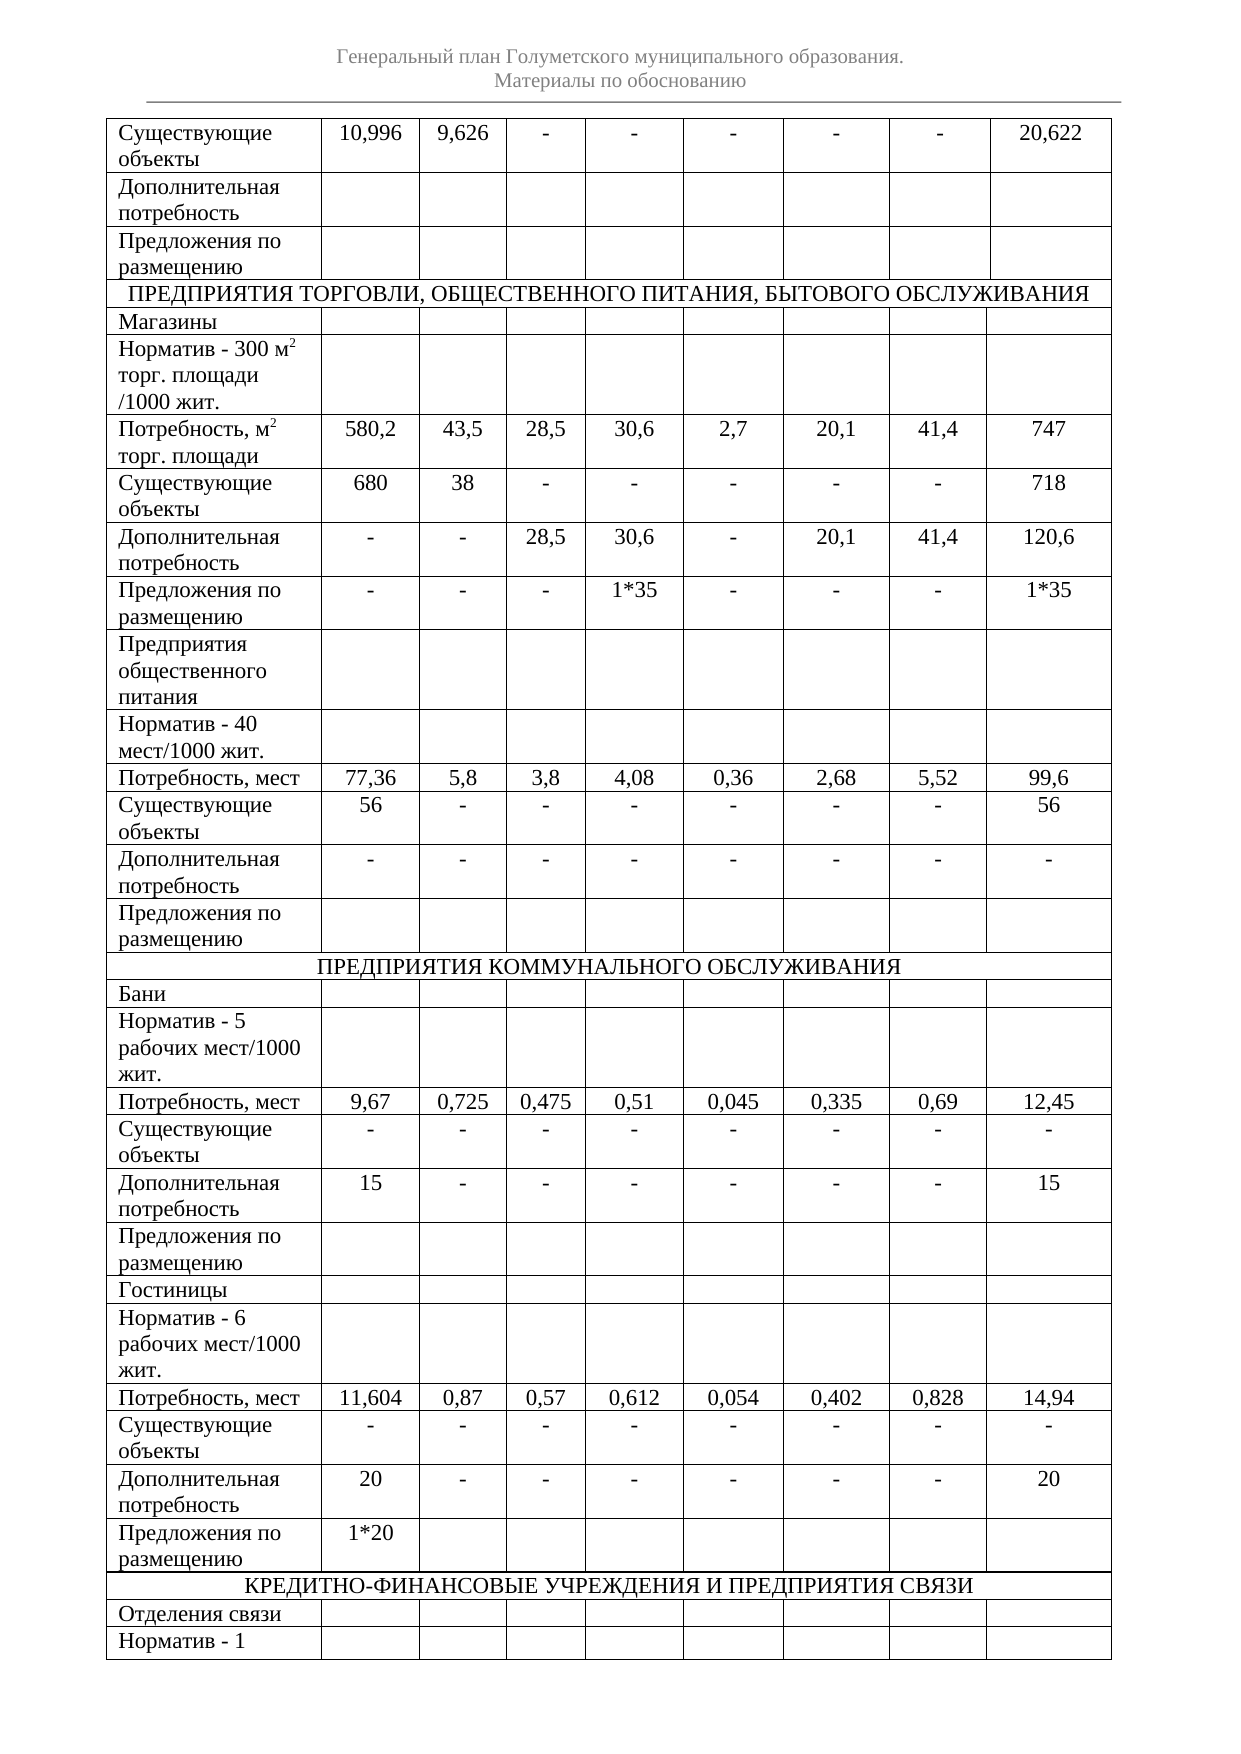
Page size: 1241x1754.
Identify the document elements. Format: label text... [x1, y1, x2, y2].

table_cell [890, 1276, 986, 1303]
table_cell - [420, 792, 506, 844]
table_cell [322, 980, 419, 1007]
table_cell - [586, 1411, 683, 1464]
table_cell [684, 980, 783, 1007]
table_cell [420, 630, 506, 709]
table_cell ПРЕДПРИЯТИЯ КОММУНАЛЬНОГО ОБСЛУЖИВАНИЯ [107, 953, 1111, 979]
table_cell - [684, 792, 783, 844]
table_cell - [507, 469, 585, 522]
table_cell [987, 630, 1111, 709]
table_cell [784, 1627, 889, 1659]
table_cell [684, 899, 783, 952]
table_cell [420, 1223, 506, 1275]
table_cell [507, 710, 585, 763]
table_cell [586, 710, 683, 763]
table_cell 0,045 [684, 1088, 783, 1114]
table_cell - [890, 1115, 986, 1168]
table_cell [890, 227, 990, 279]
table_cell - [507, 1465, 585, 1518]
table_cell [987, 1600, 1111, 1626]
table_cell [586, 1008, 683, 1087]
table_cell [507, 1223, 585, 1275]
table_cell Потребность, мест [107, 1384, 321, 1410]
table_cell Предложения по размещению [107, 227, 321, 279]
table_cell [107, 1627, 321, 1659]
table_cell [507, 980, 585, 1007]
table_cell - [586, 119, 683, 172]
table_cell Существующие объекты [107, 792, 321, 844]
table_cell - [890, 845, 986, 898]
table_cell [586, 1600, 683, 1626]
table_cell [420, 173, 506, 226]
table_cell [987, 1304, 1111, 1383]
table_cell [420, 1600, 506, 1626]
table_cell - [684, 577, 783, 629]
table_cell - [784, 1465, 889, 1518]
table_cell - [507, 1169, 585, 1222]
table_cell - [586, 845, 683, 898]
table_cell - [322, 523, 419, 576]
table_cell [890, 1008, 986, 1087]
table_cell 10,996 [322, 119, 419, 172]
table_cell Дополнительная потребность [107, 173, 321, 226]
table_cell [420, 1008, 506, 1087]
table_cell 9,67 [322, 1088, 419, 1114]
table_cell - [420, 577, 506, 629]
table_cell [420, 308, 506, 334]
table_cell Норматив - 6 рабочих мест/1000 жит. [107, 1304, 321, 1383]
table_cell 0,054 [684, 1384, 783, 1410]
table_cell [987, 710, 1111, 763]
table_cell 4,08 [586, 764, 683, 791]
table_cell [684, 1304, 783, 1383]
table_cell 0,57 [507, 1384, 585, 1410]
table_cell - [507, 1411, 585, 1464]
table_cell [507, 1519, 585, 1571]
table_cell - [784, 845, 889, 898]
table_cell [322, 1276, 419, 1303]
table_cell [784, 1600, 889, 1626]
table_cell - [784, 469, 889, 522]
table_cell [890, 1600, 986, 1626]
table_cell 14,94 [987, 1384, 1111, 1410]
table_cell [784, 630, 889, 709]
table_cell [890, 1223, 986, 1275]
table_cell [890, 710, 986, 763]
table_cell [784, 980, 889, 1007]
table_cell - [684, 119, 783, 172]
table_cell 120,6 [987, 523, 1111, 576]
table_cell [684, 1008, 783, 1087]
table_cell 747 [987, 415, 1111, 468]
table_cell - [507, 119, 585, 172]
table_cell [507, 1276, 585, 1303]
table_cell [684, 308, 783, 334]
table_cell Гостиницы [107, 1276, 321, 1303]
table_cell 3,8 [507, 764, 585, 791]
table_cell [684, 1223, 783, 1275]
table_cell - [890, 577, 986, 629]
table_cell Предложения по размещению [107, 1223, 321, 1275]
table_cell - [322, 1115, 419, 1168]
table_cell 20,622 [991, 119, 1111, 172]
table_cell 56 [322, 792, 419, 844]
table_cell Предложения по размещению [107, 899, 321, 952]
table_cell 28,5 [507, 415, 585, 468]
table_cell 0,828 [890, 1384, 986, 1410]
table_cell [420, 710, 506, 763]
table_cell [684, 1276, 783, 1303]
table_cell 56 [987, 792, 1111, 844]
table_cell [684, 227, 783, 279]
table_cell 12,45 [987, 1088, 1111, 1114]
table_cell [987, 980, 1111, 1007]
table_cell 0,725 [420, 1088, 506, 1114]
table_cell 0,335 [784, 1088, 889, 1114]
table_cell - [987, 1115, 1111, 1168]
table_cell - [420, 845, 506, 898]
table_cell - [507, 845, 585, 898]
table_cell Магазины [107, 308, 321, 334]
table_cell - [684, 523, 783, 576]
table_cell 30,6 [586, 523, 683, 576]
table_cell [684, 173, 783, 226]
table_cell [420, 227, 506, 279]
table_cell [507, 1600, 585, 1626]
table_cell [987, 308, 1111, 334]
table_cell - [420, 1115, 506, 1168]
table_cell [507, 899, 585, 952]
table_cell [684, 630, 783, 709]
table_cell - [784, 1115, 889, 1168]
table_cell - [684, 469, 783, 522]
table_cell 2,7 [684, 415, 783, 468]
table_cell 20 [987, 1465, 1111, 1518]
table_cell 2,68 [784, 764, 889, 791]
table_cell [586, 1276, 683, 1303]
table_cell [322, 1627, 419, 1659]
table_cell - [586, 1169, 683, 1222]
table_cell 15 [987, 1169, 1111, 1222]
table_cell 9,626 [420, 119, 506, 172]
table_cell [420, 1519, 506, 1571]
table_cell - [987, 845, 1111, 898]
table_cell 28,5 [507, 523, 585, 576]
table_cell 77,36 [322, 764, 419, 791]
table_cell Дополнительная потребность [107, 845, 321, 898]
table_cell - [586, 1115, 683, 1168]
table_cell [890, 335, 986, 414]
table_cell ПРЕДПРИЯТИЯ ТОРГОВЛИ, ОБЩЕСТВЕННОГО ПИТАНИЯ, БЫТОВОГО ОБСЛУЖИВАНИЯ [107, 280, 1111, 307]
table_cell [890, 899, 986, 952]
table_cell - [784, 119, 889, 172]
table_cell Предложения по размещению [107, 577, 321, 629]
table_cell - [684, 1115, 783, 1168]
table_cell - [784, 1411, 889, 1464]
table_cell 43,5 [420, 415, 506, 468]
table_cell 0,402 [784, 1384, 889, 1410]
table_cell [784, 710, 889, 763]
table_cell Дополнительная потребность [107, 1465, 321, 1518]
table_cell [322, 1304, 419, 1383]
table_cell - [322, 577, 419, 629]
table_cell 30,6 [586, 415, 683, 468]
table_cell [784, 335, 889, 414]
table_cell 99,6 [987, 764, 1111, 791]
table_cell [507, 173, 585, 226]
table_cell [586, 335, 683, 414]
table_cell 1*35 [586, 577, 683, 629]
table_cell [684, 1519, 783, 1571]
table_cell - [420, 523, 506, 576]
table_cell 15 [322, 1169, 419, 1222]
table_cell Потребность, мест [107, 764, 321, 791]
table_cell 20,1 [784, 415, 889, 468]
table_cell [991, 173, 1111, 226]
table_cell - [507, 1115, 585, 1168]
table_cell [890, 1519, 986, 1571]
table_cell [684, 710, 783, 763]
table_cell [890, 173, 990, 226]
table_cell - [684, 1411, 783, 1464]
table_cell - [420, 1411, 506, 1464]
table_cell КРЕДИТНО-ФИНАНСОВЫЕ УЧРЕЖДЕНИЯ И ПРЕДПРИЯТИЯ СВЯЗИ [107, 1573, 1111, 1599]
table_cell Норматив - 5 рабочих мест/1000 жит. [107, 1008, 321, 1087]
table_cell [586, 980, 683, 1007]
table_cell [987, 1627, 1111, 1659]
table_cell Предложения по размещению [107, 1519, 321, 1571]
table_cell - [322, 845, 419, 898]
table_cell - [890, 1169, 986, 1222]
table_cell - [586, 1465, 683, 1518]
table_cell [890, 630, 986, 709]
table_cell 41,4 [890, 415, 986, 468]
table_cell [987, 1223, 1111, 1275]
table_cell Дополнительная потребность [107, 523, 321, 576]
table_cell [987, 1008, 1111, 1087]
table_cell 41,4 [890, 523, 986, 576]
table_cell 0,612 [586, 1384, 683, 1410]
table_cell [684, 1600, 783, 1626]
table_cell [322, 1008, 419, 1087]
table_cell Существующие объекты [107, 1411, 321, 1464]
table_cell 1*20 [322, 1519, 419, 1571]
table_cell [322, 308, 419, 334]
table_cell [784, 1304, 889, 1383]
table_cell [890, 980, 986, 1007]
table_cell [784, 227, 889, 279]
table_cell 0,36 [684, 764, 783, 791]
table_cell Существующие объекты [107, 119, 321, 172]
table_cell [991, 227, 1111, 279]
table_cell [586, 630, 683, 709]
table_cell - [420, 1465, 506, 1518]
table_cell [784, 899, 889, 952]
table_cell - [784, 792, 889, 844]
table_cell [586, 308, 683, 334]
table_cell - [784, 577, 889, 629]
table_cell - [890, 792, 986, 844]
table_cell [420, 1627, 506, 1659]
table_cell Потребность, мест [107, 1088, 321, 1114]
table_cell [784, 1276, 889, 1303]
table_cell 5,8 [420, 764, 506, 791]
table_cell - [420, 1169, 506, 1222]
table_cell [684, 1627, 783, 1659]
table_cell - [507, 792, 585, 844]
table_cell [322, 1223, 419, 1275]
table_cell [987, 335, 1111, 414]
table_cell - [890, 1411, 986, 1464]
table_cell Бани [107, 980, 321, 1007]
table_cell - [890, 119, 990, 172]
table_cell 580,2 [322, 415, 419, 468]
table_cell [507, 308, 585, 334]
table_cell [784, 1519, 889, 1571]
table_cell Норматив - 300 м2 торг. площади /1000 жит. [107, 335, 321, 414]
table_cell [890, 1304, 986, 1383]
table_cell 680 [322, 469, 419, 522]
table_cell - [684, 1169, 783, 1222]
table_cell [322, 1600, 419, 1626]
table_cell [507, 1008, 585, 1087]
table_cell [784, 1008, 889, 1087]
table_cell Потребность, м2 торг. площади [107, 415, 321, 468]
table_cell [507, 1627, 585, 1659]
table_cell 1*35 [987, 577, 1111, 629]
table_cell - [890, 469, 986, 522]
table_cell [890, 308, 986, 334]
table_cell [684, 335, 783, 414]
table_cell [420, 1304, 506, 1383]
table_cell Норматив - 40 мест/1000 жит. [107, 710, 321, 763]
table_cell 38 [420, 469, 506, 522]
table_cell - [684, 845, 783, 898]
table_cell - [507, 577, 585, 629]
table_cell [784, 1223, 889, 1275]
table_cell - [586, 792, 683, 844]
table_cell 20,1 [784, 523, 889, 576]
table_cell [420, 899, 506, 952]
table_cell [987, 1276, 1111, 1303]
table_cell [586, 227, 683, 279]
table_cell [507, 227, 585, 279]
table_cell 718 [987, 469, 1111, 522]
table_cell - [586, 469, 683, 522]
table_cell [322, 173, 419, 226]
table_cell 5,52 [890, 764, 986, 791]
table_cell 20 [322, 1465, 419, 1518]
table_cell [784, 308, 889, 334]
table_cell [420, 335, 506, 414]
table_cell Существующие объекты [107, 1115, 321, 1168]
table_cell [586, 1223, 683, 1275]
table_cell 0,475 [507, 1088, 585, 1114]
table_cell [322, 335, 419, 414]
table_cell [586, 1304, 683, 1383]
table_cell [322, 899, 419, 952]
table_cell Отделения связи [107, 1600, 321, 1626]
table_cell [586, 173, 683, 226]
table_cell [507, 630, 585, 709]
table_cell [420, 980, 506, 1007]
table_cell 0,51 [586, 1088, 683, 1114]
table_cell [420, 1276, 506, 1303]
table_cell 0,69 [890, 1088, 986, 1114]
table_cell [586, 1519, 683, 1571]
table_cell [987, 899, 1111, 952]
table_cell Существующие объекты [107, 469, 321, 522]
table_cell - [890, 1465, 986, 1518]
table_cell [322, 710, 419, 763]
table_cell [586, 1627, 683, 1659]
table_cell - [784, 1169, 889, 1222]
table_cell Дополнительная потребность [107, 1169, 321, 1222]
table_cell [784, 173, 889, 226]
table_cell -*355р [987, 1411, 1111, 1464]
table_cell - [322, 1411, 419, 1464]
table_cell [987, 1519, 1111, 1571]
table_cell - [684, 1465, 783, 1518]
table_cell [322, 227, 419, 279]
table_cell Предприятия общественного питания [107, 630, 321, 709]
table_cell 11,604 [322, 1384, 419, 1410]
table_cell [507, 1304, 585, 1383]
table_cell 0,87 [420, 1384, 506, 1410]
table_cell [322, 630, 419, 709]
table_cell [586, 899, 683, 952]
table_cell [890, 1627, 986, 1659]
table_cell [507, 335, 585, 414]
